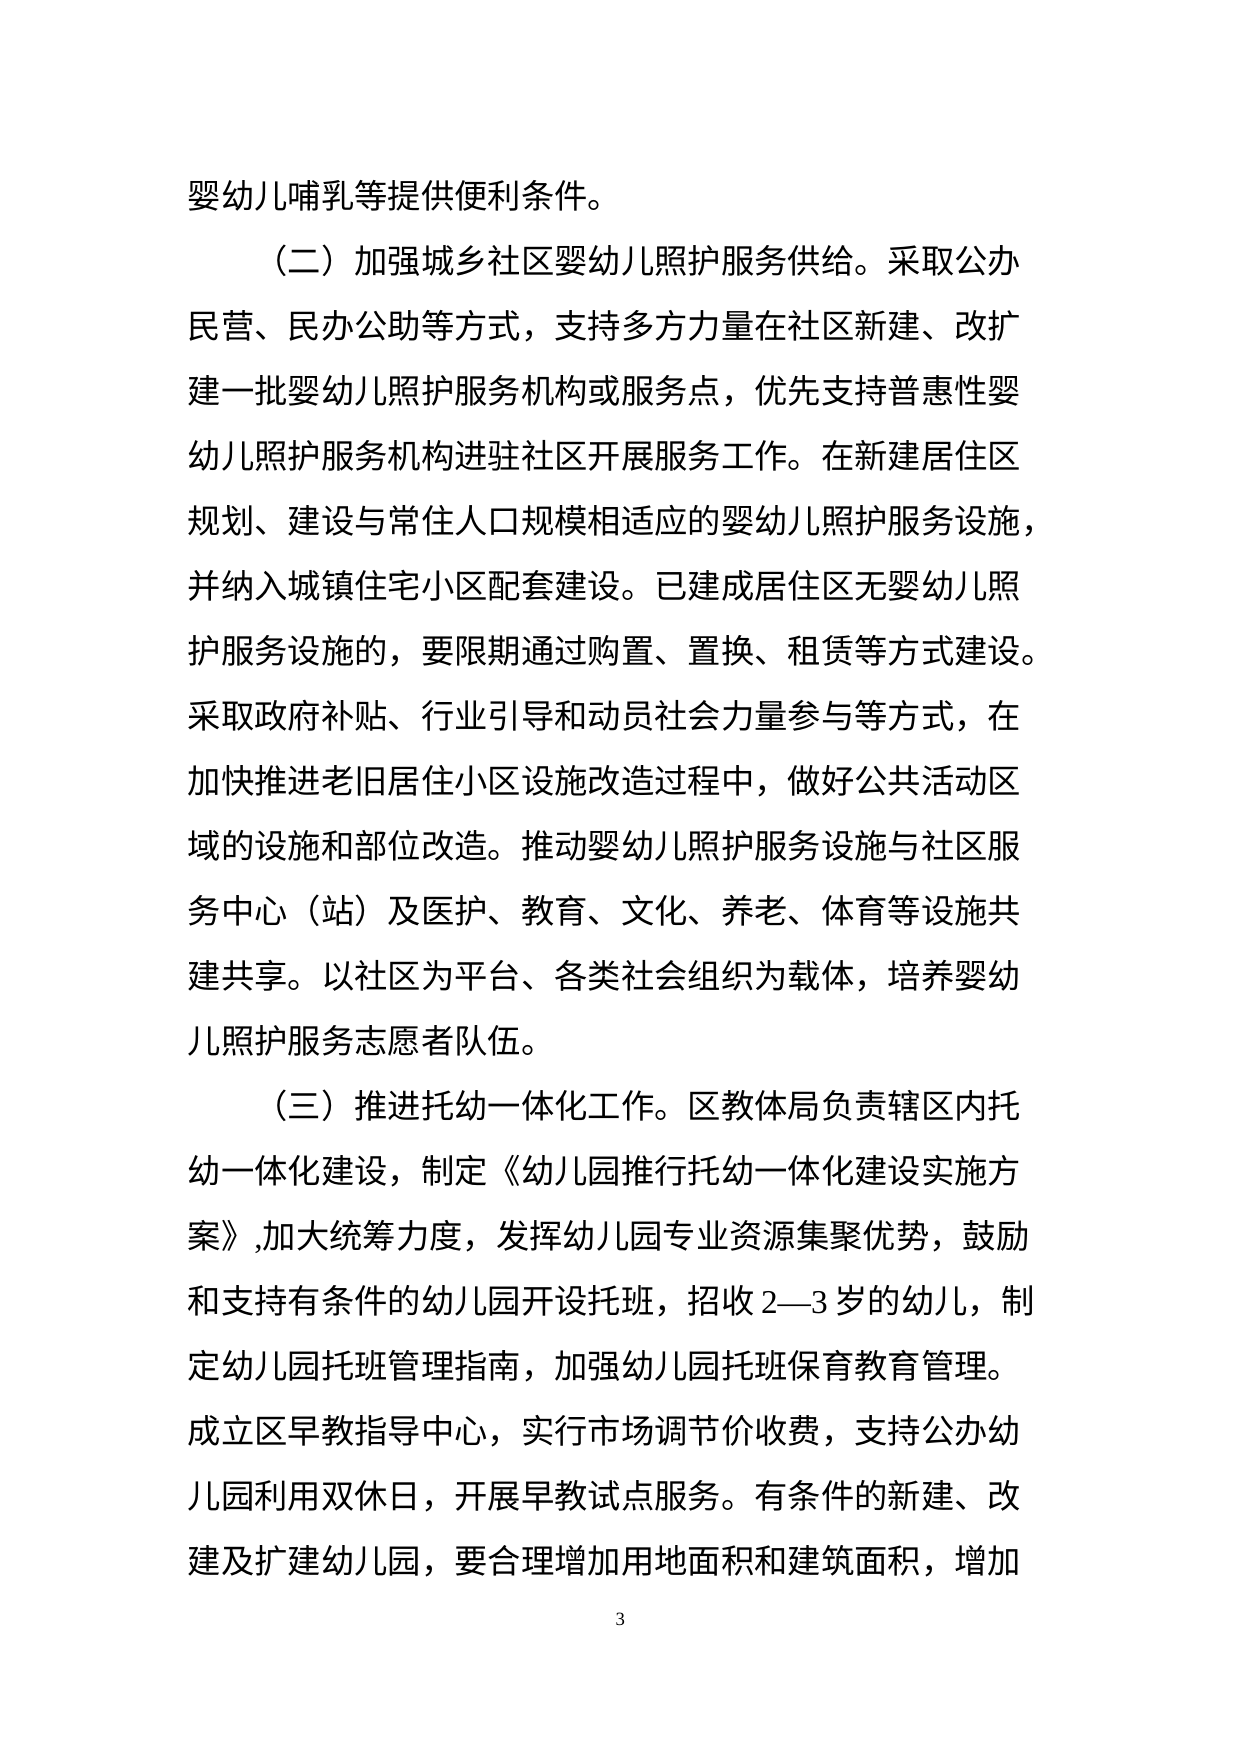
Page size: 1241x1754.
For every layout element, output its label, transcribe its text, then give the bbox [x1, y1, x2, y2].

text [187, 1072, 1053, 1592]
text （二）加强城乡社区婴幼儿照护服务供给。采取公办民营、民办公助等方式，支持多方力量在社区新建、改扩建一批婴幼儿照护服务机构或服务点，优先支持普惠性婴幼儿照护服务机构进驻社区开展服务工作。在新建居住区规划、建设与常住人口规模相适应的婴幼儿照护服务设施，并纳入城镇住宅小区配套建设。已建成居住区无婴幼儿照护服务设施的，要限期通过购置、置换、租赁等方式建设。采取政府补贴、行业引导和动员社会力量参与等方式，在加快推进老旧居住小区设施改造过程中，做好公共活动区域的设施和部位改造。推动婴幼儿照护服务设施与社区服务中心（站）及医护、教育、文化、养老、体育等设施共建共享。以社区为平台、各类社会组织为载体，培养婴幼儿照护服务志愿者队伍。 [187, 227, 1053, 1072]
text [187, 162, 1053, 227]
